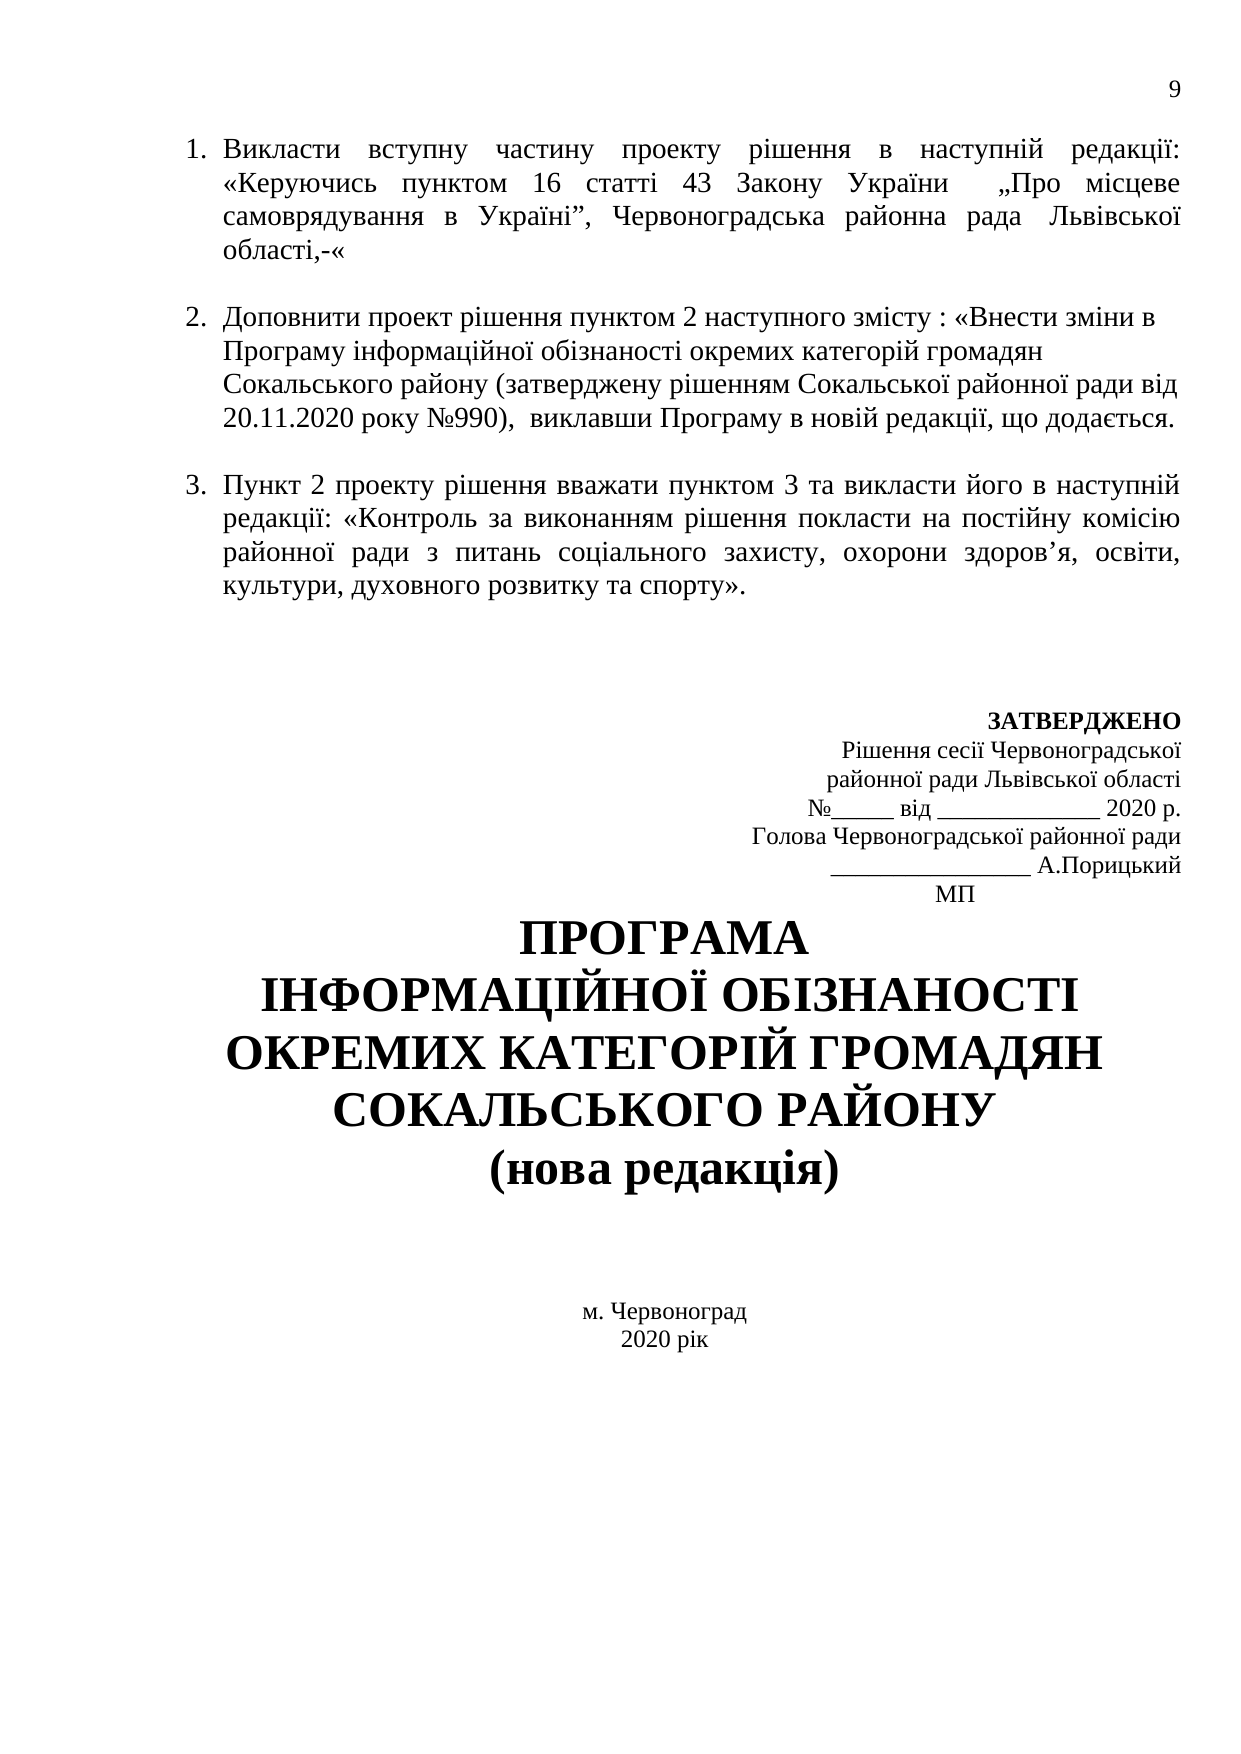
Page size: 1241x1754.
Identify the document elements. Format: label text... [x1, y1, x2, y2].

text Голова Червоноградської районної ради [148, 821, 1181, 850]
list Викласти вступну частину проекту рішення в наступній редакції: «Керуючись пунктом 16 статті 43 Закону України „Про місцеве самоврядування в Україні”, Червоноградська районна рада Львівської області,-« [185, 131, 1181, 266]
text (нова редакція) [148, 1138, 1181, 1195]
text ПРОГРАМА [148, 908, 1181, 965]
list Доповнити проект рішення пунктом 2 наступного змісту : «Внести зміни в Програму інформаційної обізнаності окремих категорій громадян Сокальського району (затверджену рішенням Сокальської районної ради від 20.11.2020 року №990), виклавши Програму в новій редакції, що додається. [185, 299, 1181, 433]
text Рішення сесії Червоноградської [148, 735, 1181, 764]
text районної ради Львівської області [148, 764, 1181, 793]
text МП [148, 879, 1181, 908]
text ІНФОРМАЦІЙНОЇ ОБІЗНАНОСТІ ОКРЕМИХ КАТЕГОРІЙ ГРОМАДЯН СОКАЛЬСЬКОГО РАЙОНУ [148, 965, 1181, 1138]
text №_____ від _____________ 2020 р. [148, 793, 1181, 821]
text м. Червоноград 2020 рік [148, 1296, 1181, 1353]
text ________________ А.Порицький [148, 850, 1181, 879]
text ЗАТВЕРДЖЕНО [148, 706, 1181, 735]
list Пункт 2 проекту рішення вважати пунктом 3 та викласти його в наступній редакції: «Контроль за виконанням рішення покласти на постійну комісію районної ради з питань соціального захисту, охорони здоров’я, освіти, культури, духовного розвитку та спорту». [185, 467, 1181, 601]
